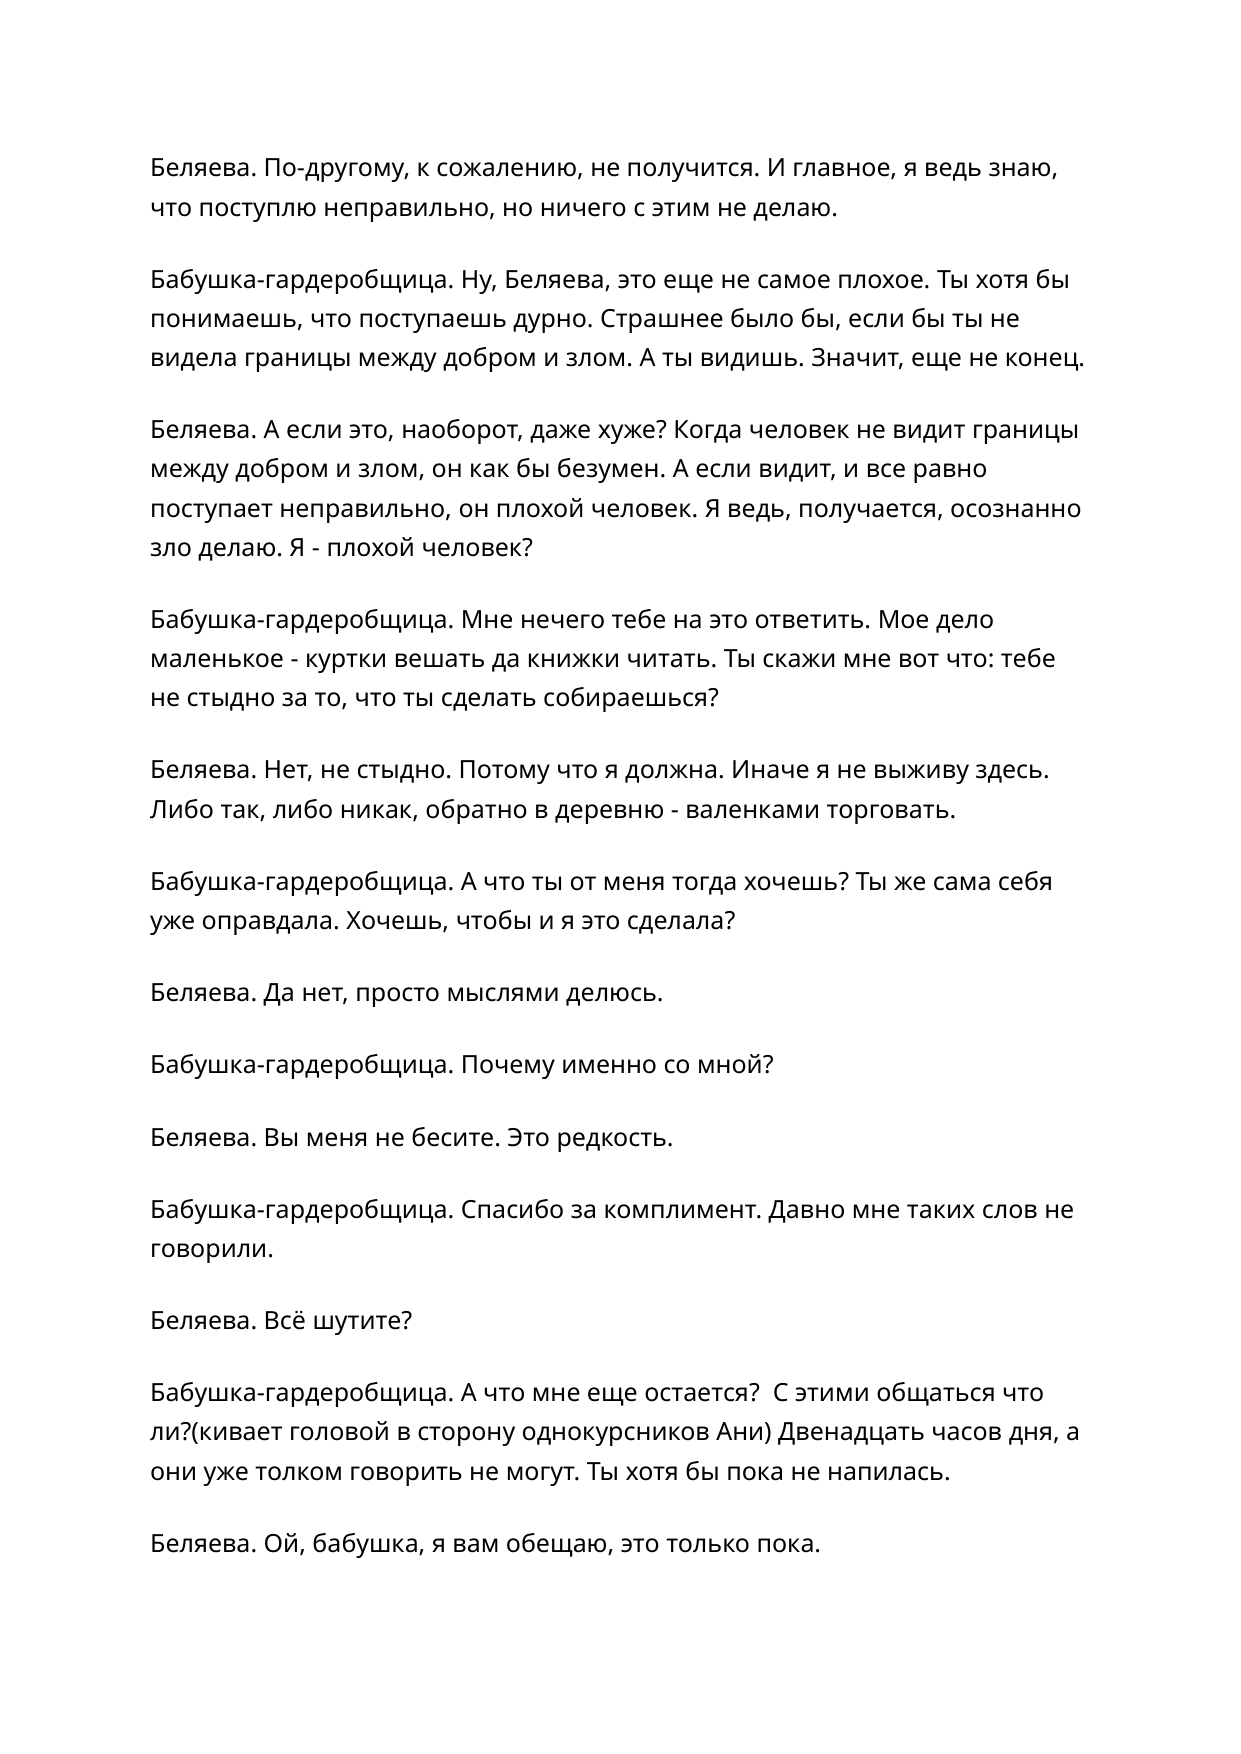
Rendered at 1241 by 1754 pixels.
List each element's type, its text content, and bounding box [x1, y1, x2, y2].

text Бабушка-гардеробщица. А что мне еще остается? С этими общаться что ли?(кивает головой в сторону однокурсников Ани) Двенадцать часов дня, а они уже толком говорить не могут. Ты хотя бы пока не напилась. [150, 1375, 1090, 1487]
text Бабушка-гардеробщица. Мне нечего тебе на это ответить. Мое дело маленькое - куртки вешать да книжки читать. Ты скажи мне вот что: тебе не стыдно за то, что ты сделать собираешься? [150, 602, 1090, 714]
text Беляева. По-другому, к сожалению, не получится. И главное, я ведь знаю, что поступлю неправильно, но ничего с этим не делаю. [150, 150, 1090, 223]
text Бабушка-гардеробщица. А что ты от меня тогда хочешь? Ты же сама себя уже оправдала. Хочешь, чтобы и я это сделала? [150, 863, 1090, 937]
text Бабушка-гардеробщица. Почему именно со мной? [150, 1047, 1090, 1081]
text Беляева. Да нет, просто мыслями делюсь. [150, 975, 1090, 1009]
text Беляева. Нет, не стыдно. Потому что я должна. Иначе я не выживу здесь. Либо так, либо никак, обратно в деревню - валенками торговать. [150, 752, 1090, 825]
text Бабушка-гардеробщица. Спасибо за комплимент. Давно мне таких слов не говорили. [150, 1191, 1090, 1264]
text Беляева. Всё шутите? [150, 1303, 1090, 1337]
text Беляева. Ой, бабушка, я вам обещаю, это только пока. [150, 1525, 1090, 1559]
text Беляева. Вы меня не бесите. Это редкость. [150, 1119, 1090, 1153]
text Беляева. А если это, наоборот, даже хуже? Когда человек не видит границы между добром и злом, он как бы безумен. А если видит, и все равно поступает неправильно, он плохой человек. Я ведь, получается, осознанно зло делаю. Я - плохой человек? [150, 412, 1090, 563]
text Бабушка-гардеробщица. Ну, Беляева, это еще не самое плохое. Ты хотя бы понимаешь, что поступаешь дурно. Страшнее было бы, если бы ты не видела границы между добром и злом. А ты видишь. Значит, еще не конец. [150, 261, 1090, 374]
